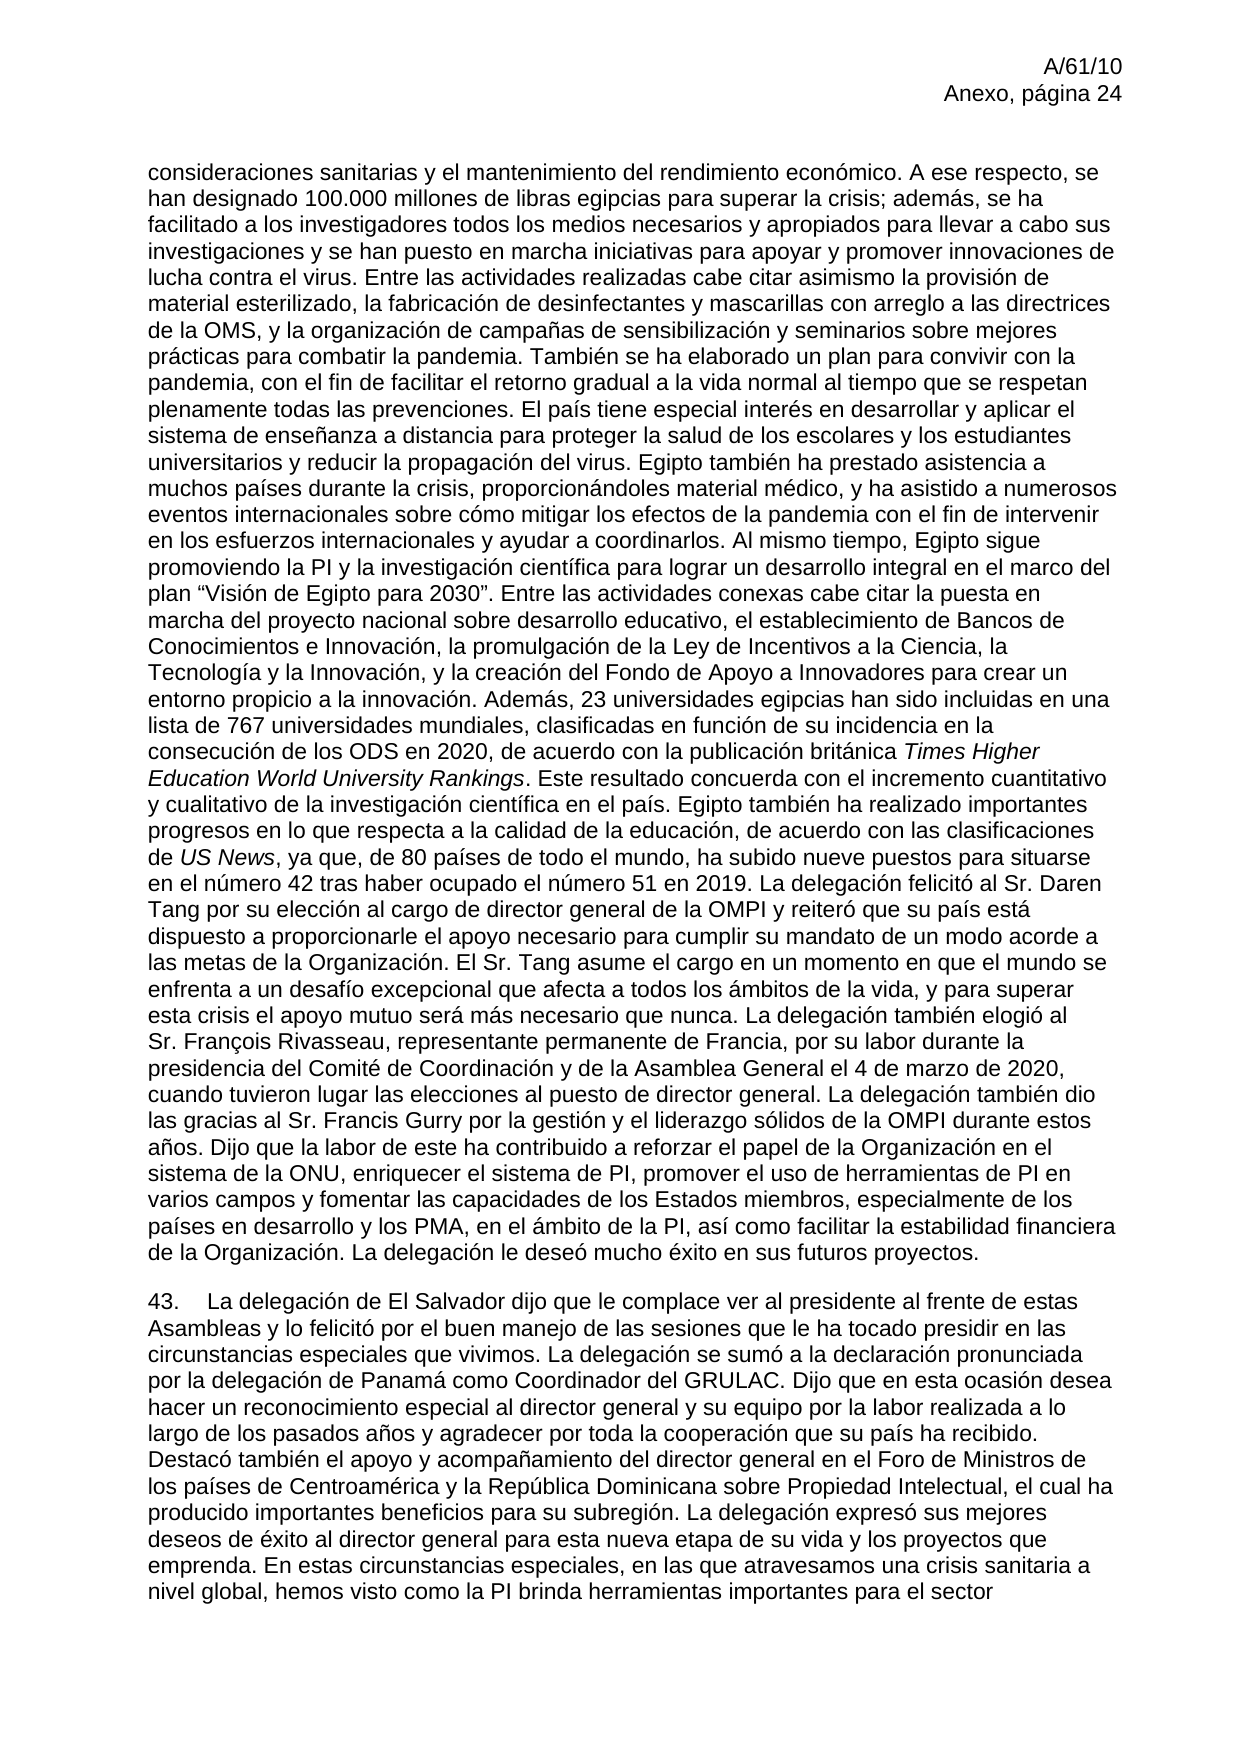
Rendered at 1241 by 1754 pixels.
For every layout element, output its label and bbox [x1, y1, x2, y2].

text [148, 158, 1122, 1265]
text [148, 1288, 1122, 1604]
